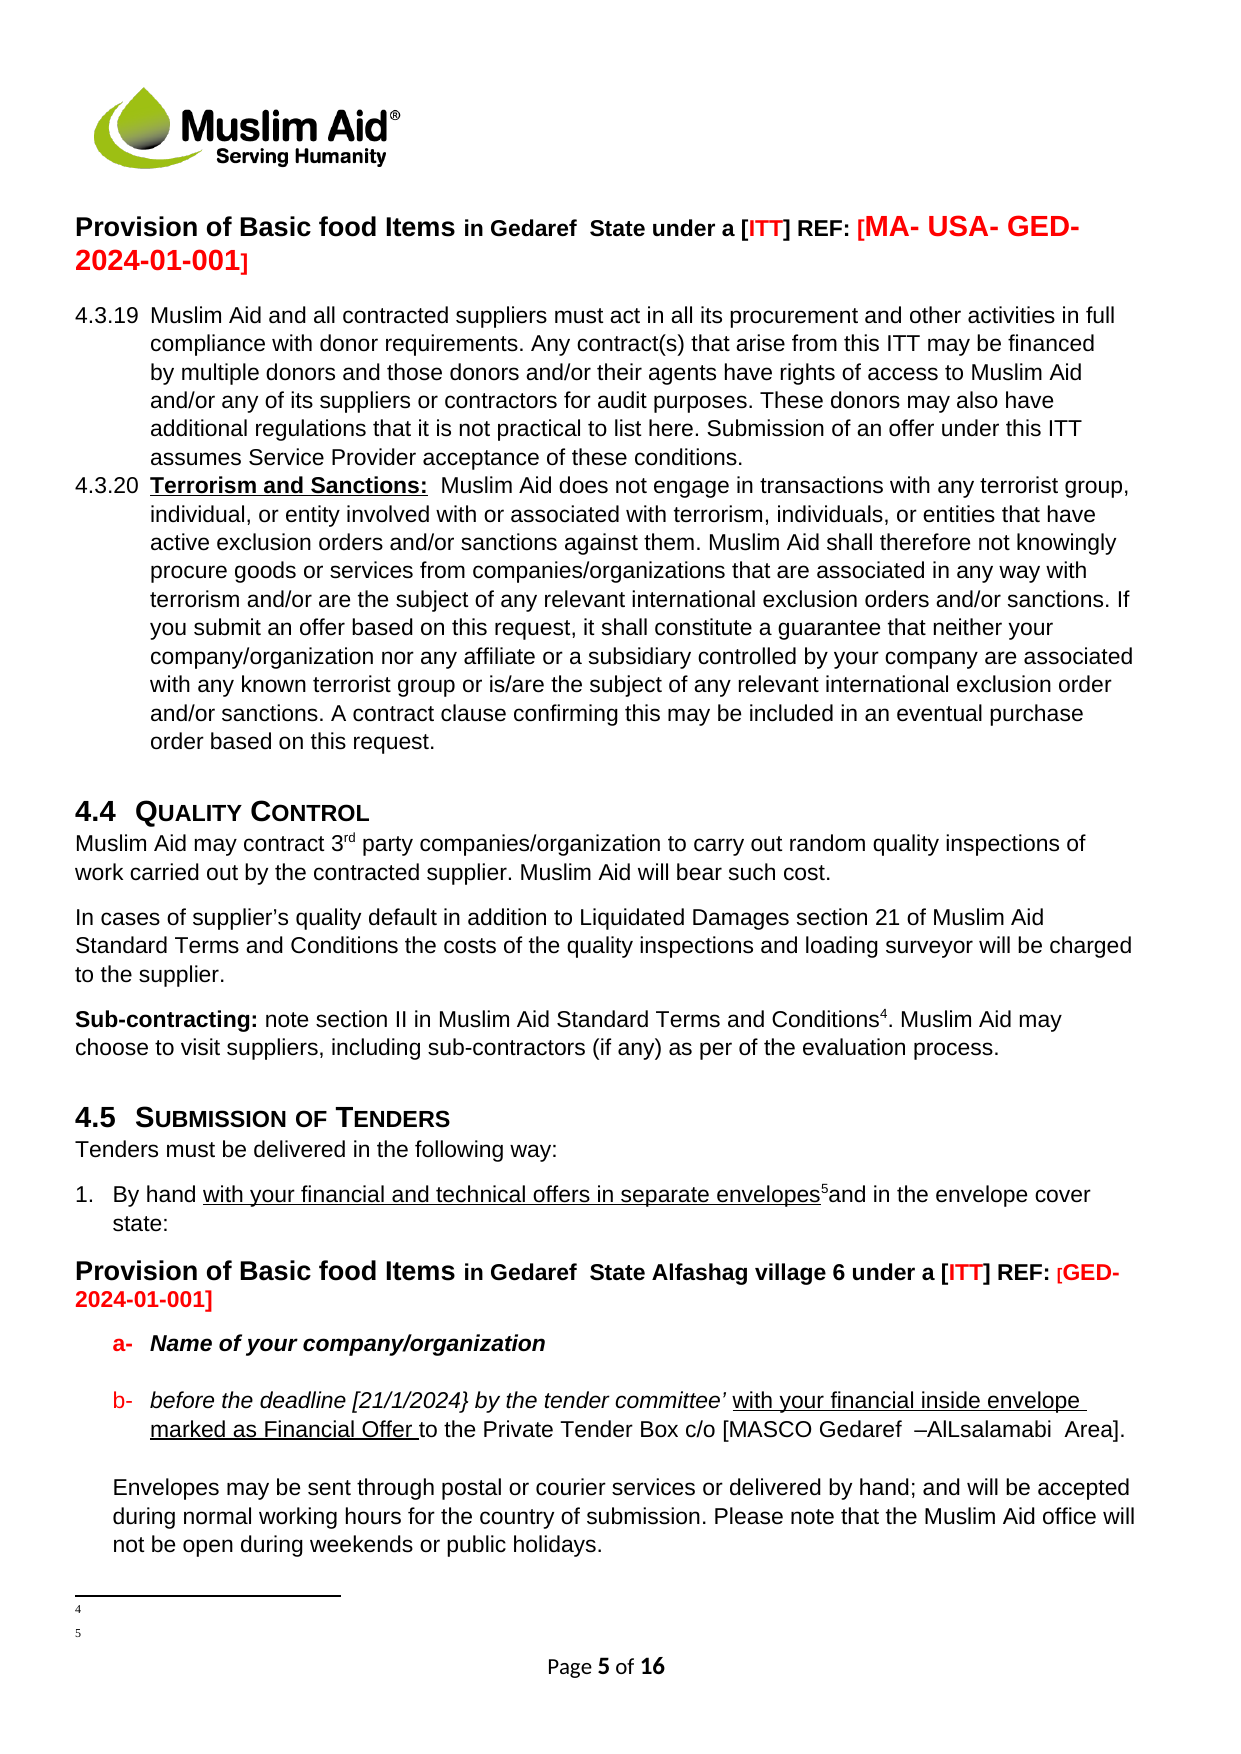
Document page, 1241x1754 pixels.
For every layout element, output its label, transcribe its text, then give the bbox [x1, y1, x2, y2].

list before the deadline [21/1/2024} by the tender committee’ with your financial inside envelope marked as Financial Offer to the Private Tender Box c/o [MASCO Gedaref –AlLsalamabi Area]. [112, 1387, 1137, 1472]
text Tenders must be delivered in the following way: [75, 1136, 1137, 1163]
text In cases of supplier’s quality default in addition to Liquidated Damages section 21 of Muslim Aid Standard Terms and Conditions the costs of the quality inspections and loading surveyor will be charged to the supplier. [75, 904, 1137, 987]
text Provision of Basic food Items in Gedaref State Alfashag village 6 under a [ITT] REF: [GED-2024-01-001] [75, 1255, 1137, 1312]
subtitle Submission of Tenders [75, 1100, 1137, 1134]
text Sub-contracting: note section II in Muslim Aid Standard Terms and Conditions. Muslim Aid may choose to visit suppliers, including sub-contractors (if any) as per of the evaluation process. [75, 1006, 1137, 1061]
list By hand with your financial and technical offers in separate envelopesand in the envelope cover state: [75, 1181, 1137, 1236]
picture [75, 73, 415, 184]
subtitle Terrorism and Sanctions: Muslim Aid does not engage in transactions with any terrorist group, individual, or entity involved with or associated with terrorism, individuals, or entities that have active exclusion orders and/or sanctions against them. Muslim Aid shall therefore not knowingly procure goods or services from companies/organizations that are associated in any way with terrorism and/or are the subject of any relevant international exclusion orders and/or sanctions. If you submit an offer based on this request, it shall constitute a guarantee that neither your company/organization nor any affiliate or a subsidiary controlled by your company are associated with any known terrorist group or is/are the subject of any relevant international exclusion order and/or sanctions. A contract clause confirming this may be included in an eventual purchase order based on this request. [75, 472, 1137, 754]
list Envelopes may be sent through postal or courier services or delivered by hand; and will be accepted during normal working hours for the country of submission. Please note that the Muslim Aid office will not be open during weekends or public holidays. [112, 1474, 1137, 1558]
list Name of your company/organization [112, 1330, 1137, 1357]
subtitle Quality Control [75, 794, 1137, 828]
text Muslim Aid may contract 3rd party companies/organization to carry out random quality inspections of work carried out by the contracted supplier. Muslim Aid will bear such cost. [75, 830, 1137, 885]
subtitle Muslim Aid and all contracted suppliers must act in all its procurement and other activities in full compliance with donor requirements. Any contract(s) that arise from this ITT may be financed by multiple donors and those donors and/or their agents have rights of access to Muslim Aid and/or any of its suppliers or contractors for audit purposes. These donors may also have additional regulations that it is not practical to list here. Submission of an offer under this ITT assumes Service Provider acceptance of these conditions. [75, 302, 1137, 470]
